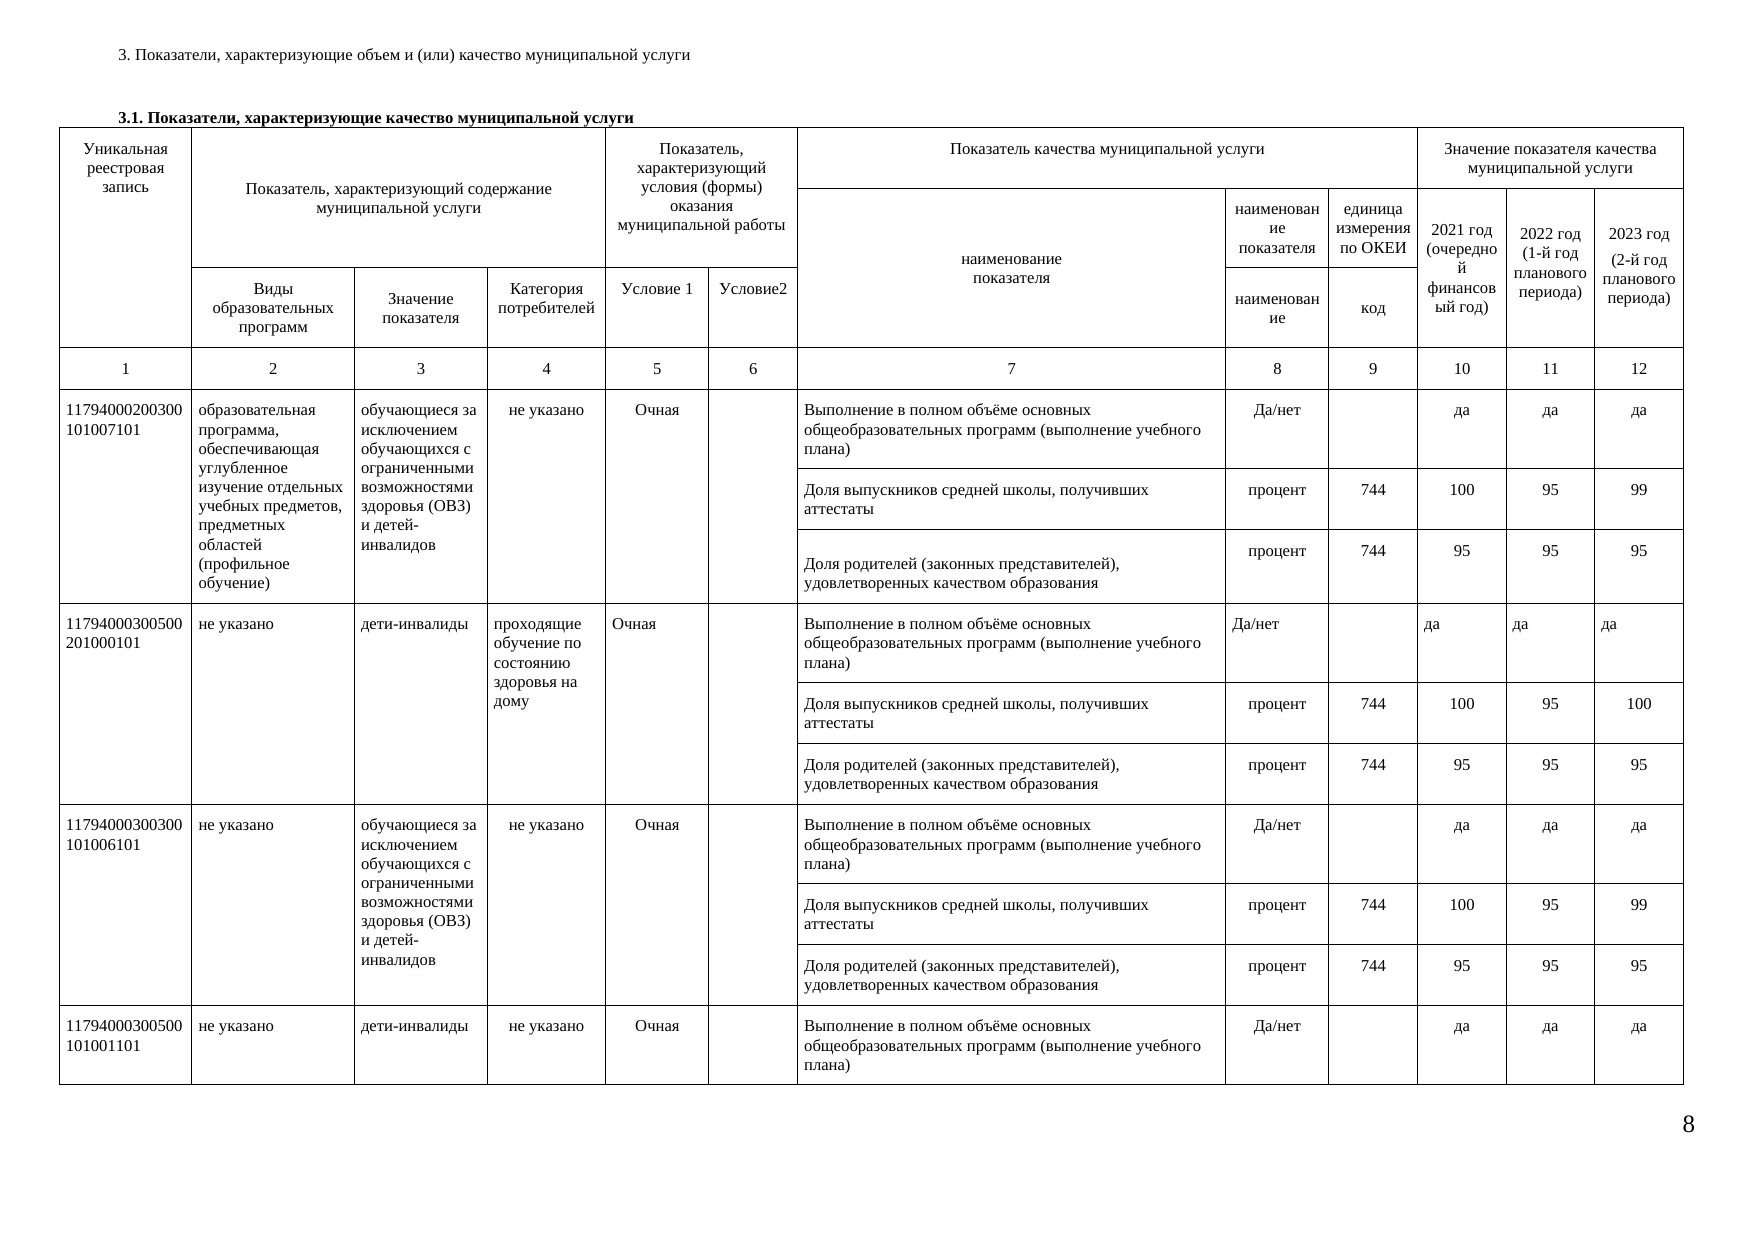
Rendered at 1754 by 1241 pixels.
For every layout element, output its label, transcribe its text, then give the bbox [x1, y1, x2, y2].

table_cell 2021 год (очередной финансовый год) [1418, 189, 1506, 347]
table_cell [709, 390, 797, 602]
table_cell 95 [1418, 744, 1506, 803]
table_cell Условие 1 [606, 268, 708, 347]
table_cell 100 [1418, 884, 1506, 944]
table_cell единица измерения по ОКЕИ [1329, 189, 1417, 267]
table_cell 95 [1507, 744, 1594, 803]
table_cell да [1418, 805, 1506, 883]
table_cell не указано [488, 805, 605, 1004]
table_cell 99 [1595, 884, 1683, 944]
table_cell да [1418, 604, 1506, 682]
table_cell 95 [1595, 744, 1683, 803]
table_cell Да/нет [1226, 390, 1328, 468]
table_cell Доля родителей (законных представителей), удовлетворенных качеством образования [798, 530, 1225, 602]
table_cell наименование показателя [798, 189, 1225, 347]
table_cell да [1418, 390, 1506, 468]
table_cell Доля родителей (законных представителей), удовлетворенных качеством образования [798, 744, 1225, 803]
table_cell код [1329, 268, 1417, 347]
table_cell да [1595, 390, 1683, 468]
table_cell [1329, 805, 1417, 883]
table_cell не указано [488, 1006, 605, 1084]
table_cell процент [1226, 683, 1328, 743]
table_header Значение показателя качества муниципальной услуги [1418, 128, 1683, 187]
table_cell процент [1226, 945, 1328, 1004]
table_cell 5 [606, 348, 708, 388]
table_cell процент [1226, 884, 1328, 944]
table_cell 744 [1329, 744, 1417, 803]
table_cell 2023 год (2-й год планового периода) [1595, 189, 1683, 347]
table_cell процент [1226, 530, 1328, 602]
table_cell 95 [1507, 469, 1594, 529]
table_cell Доля выпускников средней школы, получивших аттестаты [798, 469, 1225, 529]
table_cell 100 [1418, 683, 1506, 743]
table_cell Условие2 [709, 268, 797, 347]
table_cell 6 [709, 348, 797, 388]
table_cell [709, 1006, 797, 1084]
table_cell Выполнение в полном объёме основных общеобразовательных программ (выполнение учебного плана) [798, 1006, 1225, 1084]
table_cell 95 [1507, 683, 1594, 743]
table_cell наименование [1226, 268, 1328, 347]
table_cell 95 [1507, 945, 1594, 1004]
table_cell Выполнение в полном объёме основных общеобразовательных программ (выполнение учебного плана) [798, 390, 1225, 468]
table_cell 11794000300500201000101 [60, 604, 191, 803]
table_cell обучающиеся за исключением обучающихся с ограниченными возможностями здоровья (ОВЗ) и детей-инвалидов [355, 390, 487, 602]
table_cell 744 [1329, 683, 1417, 743]
table_cell 100 [1418, 469, 1506, 529]
table_cell 10 [1418, 348, 1506, 388]
table_cell Да/нет [1226, 1006, 1328, 1084]
table_cell 7 [798, 348, 1225, 388]
table_cell Да/нет [1226, 604, 1328, 682]
table_cell 95 [1418, 530, 1506, 602]
table_cell да [1507, 805, 1594, 883]
table_cell Виды образовательных программ [192, 268, 354, 347]
table_cell 11794000300300101006101 [60, 805, 191, 1004]
table_cell 95 [1595, 945, 1683, 1004]
table_cell да [1595, 805, 1683, 883]
table_cell да [1507, 1006, 1594, 1084]
table_cell да [1507, 604, 1594, 682]
table_cell обучающиеся за исключением обучающихся с ограниченными возможностями здоровья (ОВЗ) и детей-инвалидов [355, 805, 487, 1004]
table_cell Доля выпускников средней школы, получивших аттестаты [798, 683, 1225, 743]
table_cell 11 [1507, 348, 1594, 388]
table_cell 744 [1329, 945, 1417, 1004]
table_cell [1329, 1006, 1417, 1084]
table_cell 4 [488, 348, 605, 388]
table_cell 744 [1329, 469, 1417, 529]
table_cell 11794000200300101007101 [60, 390, 191, 602]
table_cell 9 [1329, 348, 1417, 388]
table_cell [1329, 390, 1417, 468]
table_cell 3 [355, 348, 487, 388]
text 3. Показатели, характеризующие объем и (или) качество муниципальной услуги [118, 44, 1695, 63]
table_cell 744 [1329, 884, 1417, 944]
table_header Показатель, характеризующий условия (формы) оказания муниципальной работы [606, 128, 797, 267]
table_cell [60, 1006, 191, 1084]
table_cell 1 [60, 348, 191, 388]
table_cell Очная [606, 1006, 708, 1084]
table_cell [709, 805, 797, 1004]
table_cell не указано [192, 1006, 354, 1084]
table_cell 95 [1595, 530, 1683, 602]
table_cell 2022 год (1-й год планового периода) [1507, 189, 1594, 347]
table_cell 95 [1507, 530, 1594, 602]
table_cell Очная [606, 390, 708, 602]
table_cell Очная [606, 604, 708, 803]
table_cell да [1507, 390, 1594, 468]
table_header Показатель, характеризующий содержание муниципальной услуги [192, 128, 605, 267]
table_cell [709, 604, 797, 803]
table_cell 95 [1418, 945, 1506, 1004]
table_cell Значение показателя [355, 268, 487, 347]
table_cell 99 [1595, 469, 1683, 529]
table_cell да [1595, 604, 1683, 682]
table_cell 95 [1507, 884, 1594, 944]
table_cell 12 [1595, 348, 1683, 388]
table_cell Да/нет [1226, 805, 1328, 883]
table_cell да [1595, 1006, 1683, 1084]
table_cell процент [1226, 744, 1328, 803]
table_cell Выполнение в полном объёме основных общеобразовательных программ (выполнение учебного плана) [798, 805, 1225, 883]
table_cell Доля родителей (законных представителей), удовлетворенных качеством образования [798, 945, 1225, 1004]
table_cell 744 [1329, 530, 1417, 602]
table_cell дети-инвалиды [355, 604, 487, 803]
table_cell дети-инвалиды [355, 1006, 487, 1084]
table_cell образовательная программа, обеспечивающая углубленное изучение отдельных учебных предметов, предметных областей (профильное обучение) [192, 390, 354, 602]
table_cell 8 [1226, 348, 1328, 388]
table_cell Доля выпускников средней школы, получивших аттестаты [798, 884, 1225, 944]
table_cell Выполнение в полном объёме основных общеобразовательных программ (выполнение учебного плана) [798, 604, 1225, 682]
table_cell наименование показателя [1226, 189, 1328, 267]
text 3.1. Показатели, характеризующие качество муниципальной услуги [118, 108, 1695, 127]
table_cell Категория потребителей [488, 268, 605, 347]
table_cell 2 [192, 348, 354, 388]
table_cell [1329, 604, 1417, 682]
table_cell да [1418, 1006, 1506, 1084]
table_cell Очная [606, 805, 708, 1004]
table_cell проходящие обучение по состоянию здоровья на дому [488, 604, 605, 803]
table_cell не указано [192, 805, 354, 1004]
table_header Показатель качества муниципальной услуги [798, 128, 1417, 187]
table_cell не указано [192, 604, 354, 803]
table_cell процент [1226, 469, 1328, 529]
table_cell 100 [1595, 683, 1683, 743]
table_cell не указано [488, 390, 605, 602]
table_header Уникальная реестровая запись [60, 128, 191, 347]
